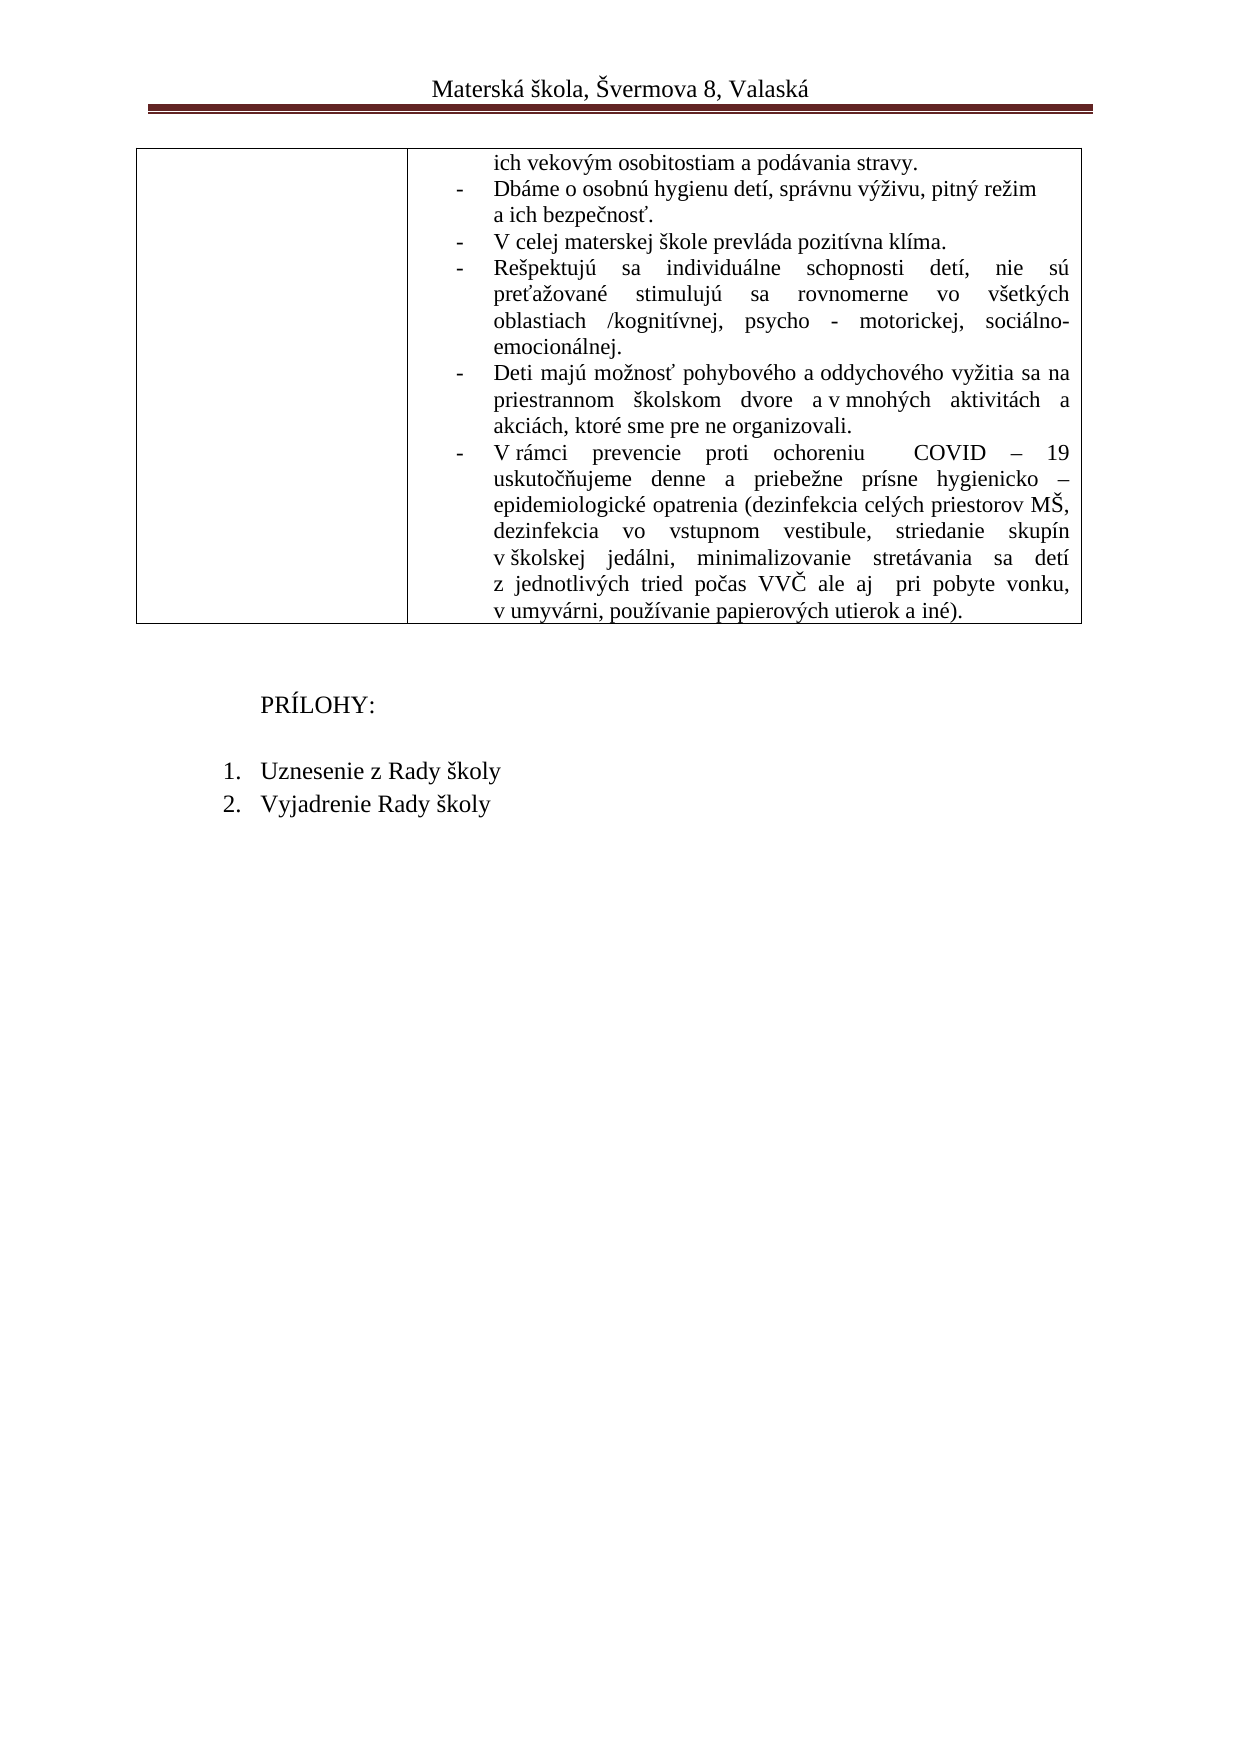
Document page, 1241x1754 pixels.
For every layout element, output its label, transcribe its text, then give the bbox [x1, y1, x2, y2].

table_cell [137, 149, 407, 623]
list Vyjadrenie Rady školy [223, 789, 1093, 818]
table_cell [408, 149, 1081, 623]
list prílohy: [260, 690, 1093, 719]
list Uznesenie z Rady školy [223, 756, 1093, 785]
